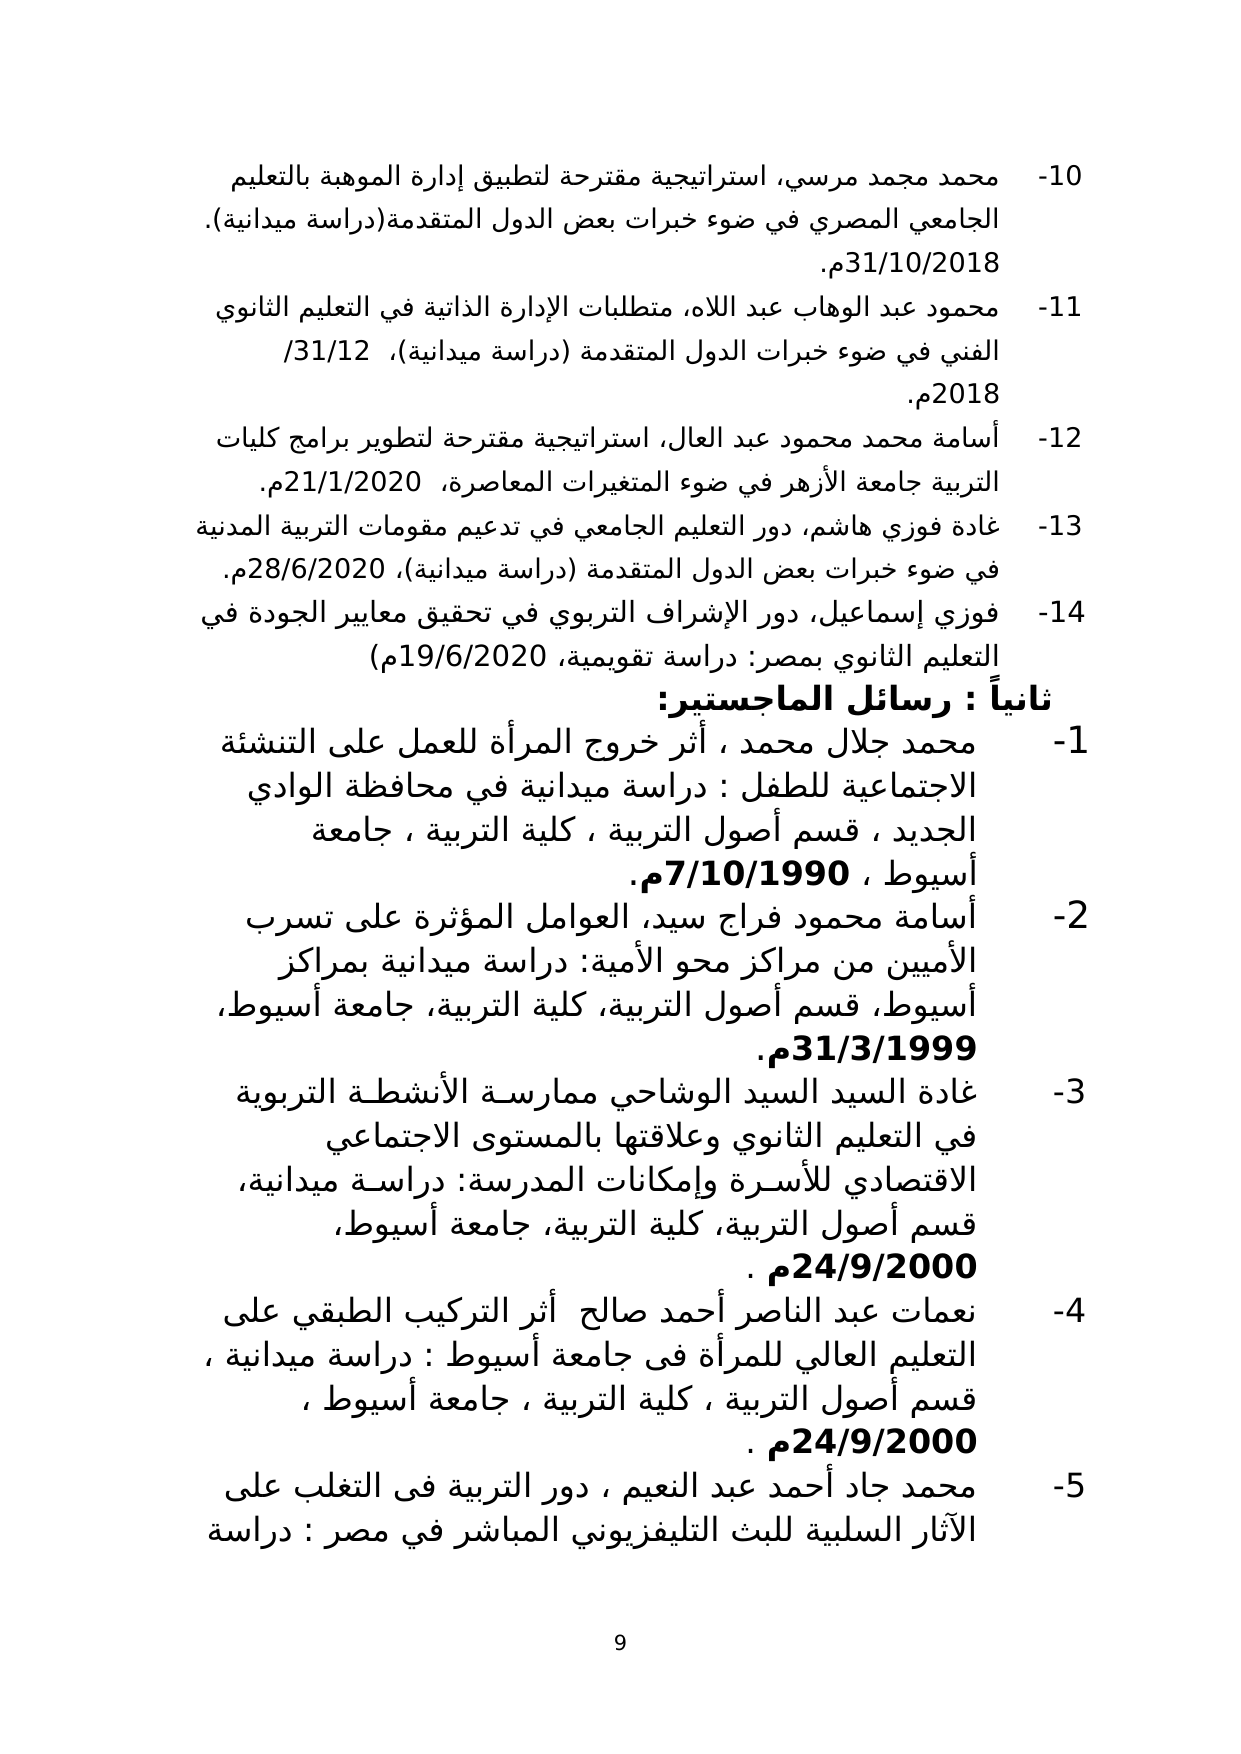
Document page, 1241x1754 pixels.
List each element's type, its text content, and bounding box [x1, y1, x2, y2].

list نعمات عبد الناصر أحمد صالح أثر التركيب الطبقي على التعليم العالي للمرأة فى جامعة أسيوط : دراسة ميدانية ، قسم أصول التربية ، كلية التربية ، جامعة أسيوط ، 24/9/2000م . [187, 1287, 1053, 1462]
list غادة السيد السيد الوشاحي ممارسـة الأنشطـة التربوية في التعليم الثانوي وعلاقتها بالمستوى الاجتماعي الاقتصادي للأسـرة وإمكانات المدرسة: دراسـة ميدانية، قسم أصول التربية، كلية التربية، جامعة أسيوط، 24/9/2000م . [187, 1069, 1053, 1287]
list أسامة محمود فراج سيد، العوامل المؤثرة على تسرب الأميين من مراكز محو الأمية: دراسة ميدانية بمراكز أسيوط، قسم أصول التربية، كلية التربية، جامعة أسيوط، 31/3/1999م. [187, 894, 1053, 1069]
list فوزي إسماعيل، دور الإشراف التربوي في تحقيق معايير الجودة في التعليم الثانوي بمصر: دراسة تقويمية، 19/6/2020م) [187, 587, 1038, 675]
list محمود عبد الوهاب عبد اللاه، متطلبات الإدارة الذاتية في التعليم الثانوي الفني في ضوء خبرات الدول المتقدمة (دراسة ميدانية)، 31/12/ 2018م. [187, 281, 1038, 412]
list أسامة محمد محمود عبد العال، استراتيجية مقترحة لتطوير برامج كليات التربية جامعة الأزهر في ضوء المتغيرات المعاصرة، 21/1/2020م. [187, 412, 1038, 500]
subtitle ثانياً : رسائل الماجستير: [187, 675, 1053, 719]
list غادة فوزي هاشم، دور التعليم الجامعي في تدعيم مقومات التربية المدنية في ضوء خبرات بعض الدول المتقدمة (دراسة ميدانية)، 28/6/2020م. [187, 500, 1038, 587]
list محمد جلال محمد ، أثر خروج المرأة للعمل على التنشئة الاجتماعية للطفل : دراسة ميدانية في محافظة الوادي الجديد ، قسم أصول التربية ، كلية التربية ، جامعة أسيوط ، 7/10/1990م. [187, 719, 1053, 894]
list محمد مجمد مرسي، استراتيجية مقترحة لتطبيق إدارة الموهبة بالتعليم الجامعي المصري في ضوء خبرات بعض الدول المتقدمة(دراسة ميدانية). 31/10/2018م. [187, 150, 1038, 281]
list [187, 1462, 1053, 1550]
